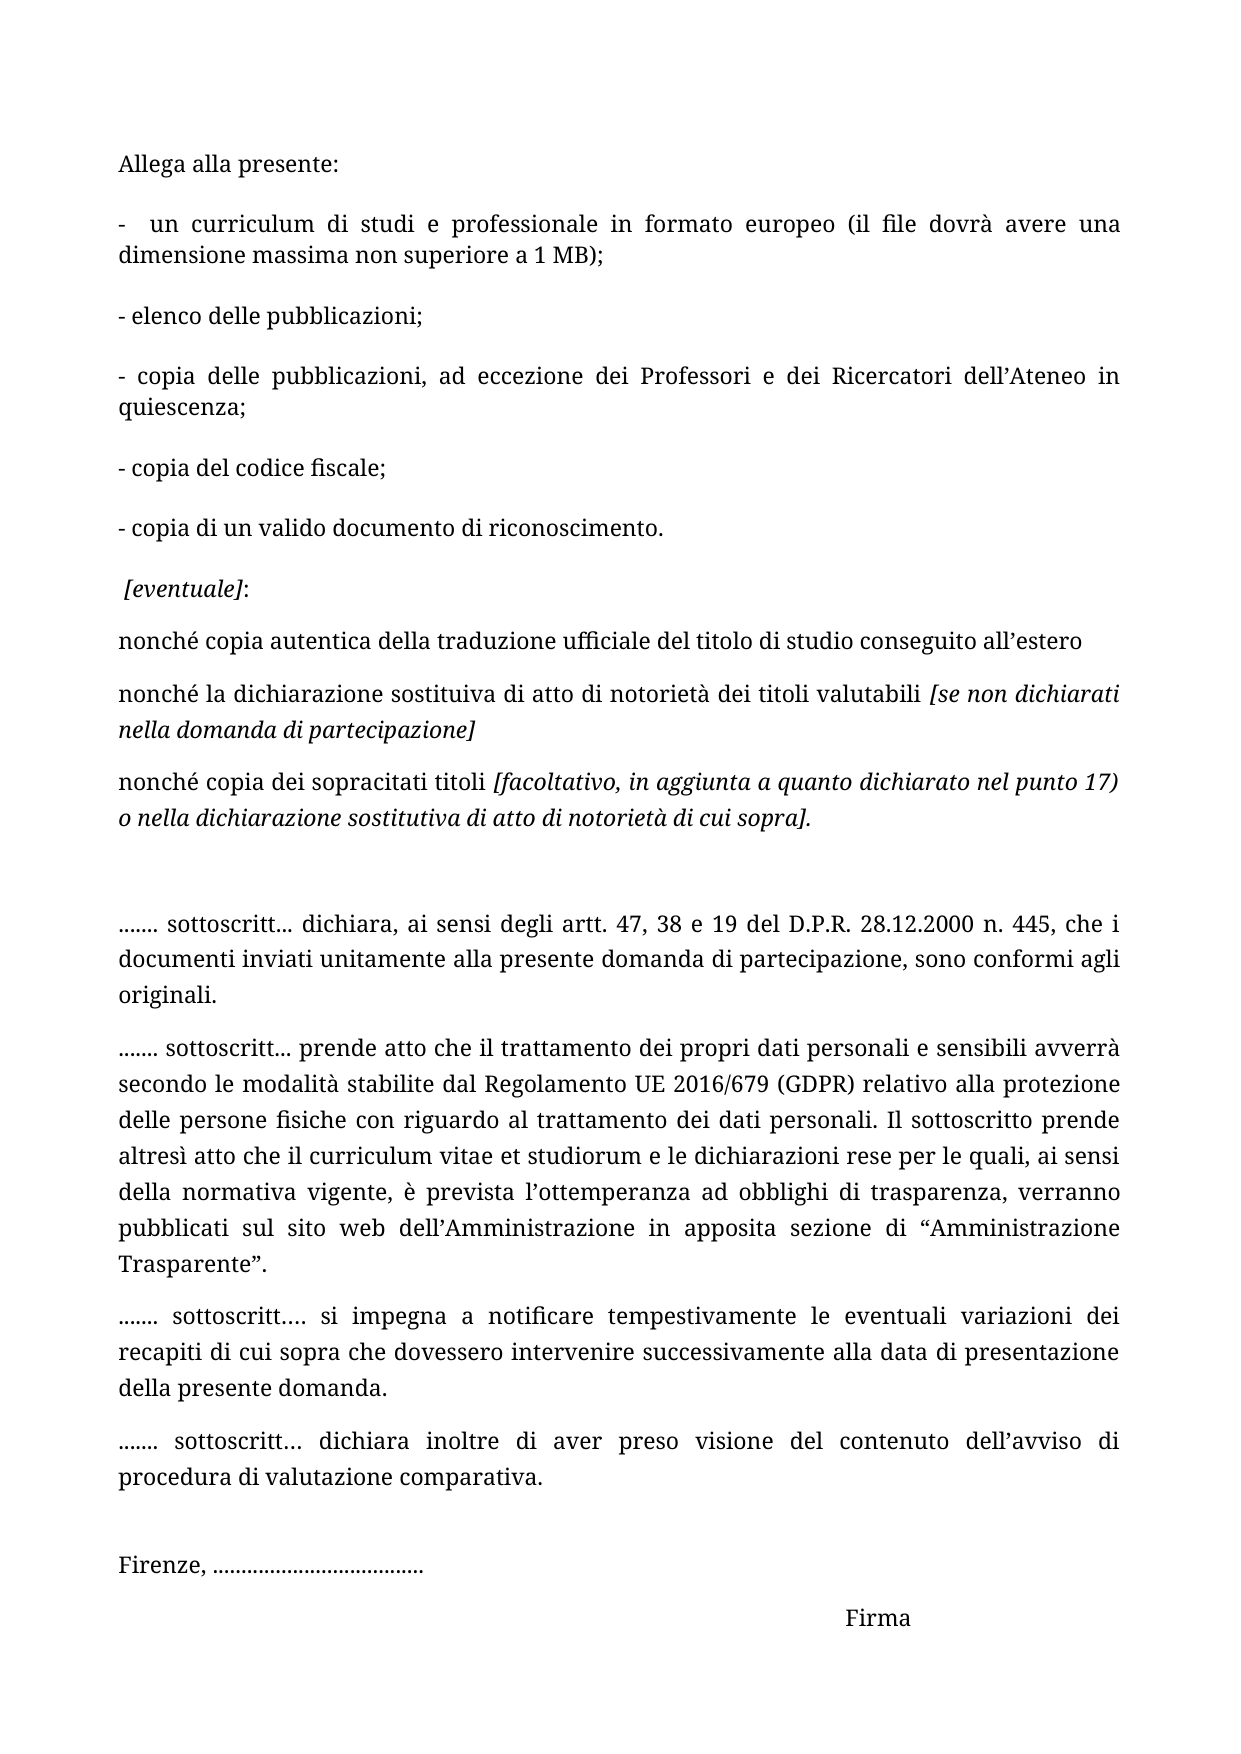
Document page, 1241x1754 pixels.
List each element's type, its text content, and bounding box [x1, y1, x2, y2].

text [eventuale]: [118, 573, 1122, 604]
text - elenco delle pubblicazioni; [118, 300, 1122, 331]
text nonché copia autentica della traduzione ufficiale del titolo di studio conseguito all’estero [118, 625, 1122, 656]
text nonché copia dei sopracitati titoli [facoltativo, in aggiunta a quanto dichiarato nel punto 17) o nella dichiarazione sostitutiva di atto di notorietà di cui sopra]. [118, 766, 1122, 833]
text - un curriculum di studi e professionale in formato europeo (il file dovrà avere una dimensione massima non superiore a 1 MB); [118, 208, 1122, 271]
text Firenze, ..................................... [118, 1549, 1122, 1580]
text ....... sottoscritt…. si impegna a notificare tempestivamente le eventuali variazioni dei recapiti di cui sopra che dovessero intervenire successivamente alla data di presentazione della presente domanda. [118, 1300, 1121, 1403]
text ....... sottoscritt... dichiara, ai sensi degli artt. 47, 38 e 19 del D.P.R. 28.12.2000 n. 445, che i documenti inviati unitamente alla presente domanda di partecipazione, sono conformi agli originali. [118, 907, 1122, 1011]
text ....... sottoscritt... prende atto che il trattamento dei propri dati personali e sensibili avverrà secondo le modalità stabilite dal Regolamento UE 2016/679 (GDPR) relativo alla protezione delle persone fisiche con riguardo al trattamento dei dati personali. Il sottoscritto prende altresì atto che il curriculum vitae et studiorum e le dichiarazioni rese per le quali, ai sensi della normativa vigente, è prevista l’ottemperanza ad obblighi di trasparenza, verranno pubblicati sul sito web dell’Amministrazione in apposita sezione di “Amministrazione Trasparente”. [118, 1032, 1122, 1279]
text Allega alla presente: [118, 148, 1122, 179]
text - copia di un valido documento di riconoscimento. [118, 512, 1122, 543]
text Firma [561, 1602, 1122, 1633]
text - copia del codice fiscale; [118, 452, 1122, 483]
text - copia delle pubblicazioni, ad eccezione dei Professori e dei Ricercatori dell’Ateneo in quiescenza; [118, 360, 1122, 423]
text ....... sottoscritt… dichiara inoltre di aver preso visione del contenuto dell’avviso di procedura di valutazione comparativa. [118, 1425, 1121, 1492]
text nonché la dichiarazione sostituiva di atto di notorietà dei titoli valutabili [se non dichiarati nella domanda di partecipazione] [118, 678, 1122, 745]
